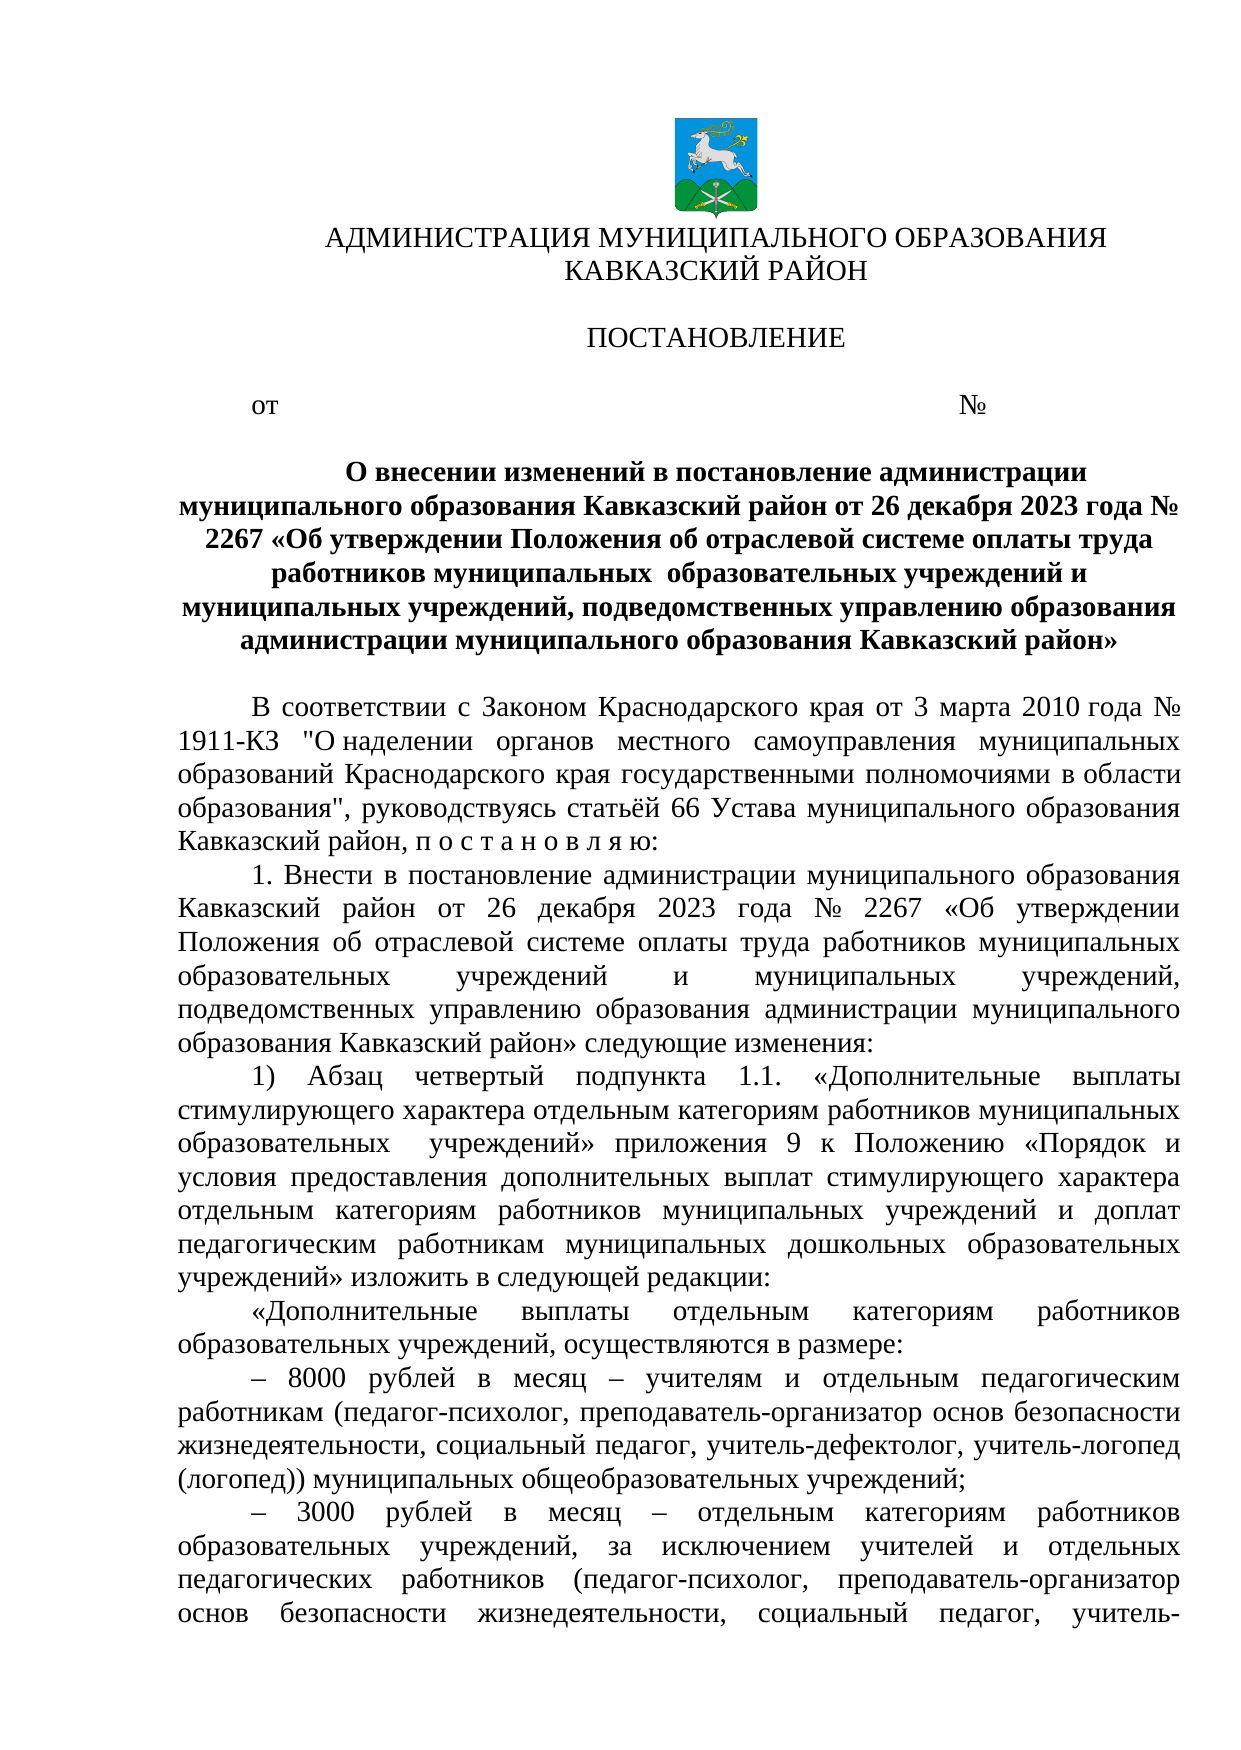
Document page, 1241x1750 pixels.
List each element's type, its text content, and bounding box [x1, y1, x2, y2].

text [177, 1494, 1181, 1628]
text АДМИНИСТРАЦИЯ МУНИЦИПАЛЬНОГО ОБРАЗОВАНИЯ [177, 220, 1181, 253]
picture [689, 129, 744, 172]
text от № [177, 387, 1181, 421]
text О внесении изменений в постановление администрации муниципального образования Кавказский район от 26 декабря 2023 года № 2267 «Об утверждении Положения об отраслевой системе оплаты труда работников муниципальных образовательных учреждений и муниципальных учреждений, подведомственных управлению образования администрации муниципального образования Кавказский район» [177, 454, 1181, 656]
text 1) Абзац четвертый подпункта 1.1. «Дополнительные выплаты стимулирующего характера отдельным категориям работников муниципальных образовательных учреждений» приложения 9 к Положению «Порядок и условия предоставления дополнительных выплат стимулирующего характера отдельным категориям работников муниципальных учреждений и доплат педагогическим работникам муниципальных дошкольных образовательных учреждений» изложить в следующей редакции: [177, 1058, 1181, 1293]
text ПОСТАНОВЛЕНИЕ [177, 320, 1181, 354]
text В соответствии с Законом Краснодарского края от 3 марта 2010 года № 1911-КЗ "О наделении органов местного самоуправления муниципальных образований Краснодарского края государственными полномочиями в области образования", руководствуясь статьёй 66 Устава муниципального образования Кавказский район, п о с т а н о в л я ю: [177, 689, 1181, 857]
text КАВКАЗСКИЙ РАЙОН [177, 253, 1181, 287]
text 1. Внести в постановление администрации муниципального образования Кавказский район от 26 декабря 2023 года № 2267 «Об утверждении Положения об отраслевой системе оплаты труда работников муниципальных образовательных учреждений и муниципальных учреждений, подведомственных управлению образования администрации муниципального образования Кавказский район» следующие изменения: [177, 857, 1181, 1058]
text – 8000 рублей в месяц – учителям и отдельным педагогическим работникам (педагог-психолог, преподаватель-организатор основ безопасности жизнедеятельности, социальный педагог, учитель-дефектолог, учитель-логопед (логопед)) муниципальных общеобразовательных учреждений; [177, 1360, 1181, 1494]
text «Дополнительные выплаты отдельным категориям работников образовательных учреждений, осуществляются в размере: [177, 1293, 1181, 1360]
picture [674, 180, 758, 220]
